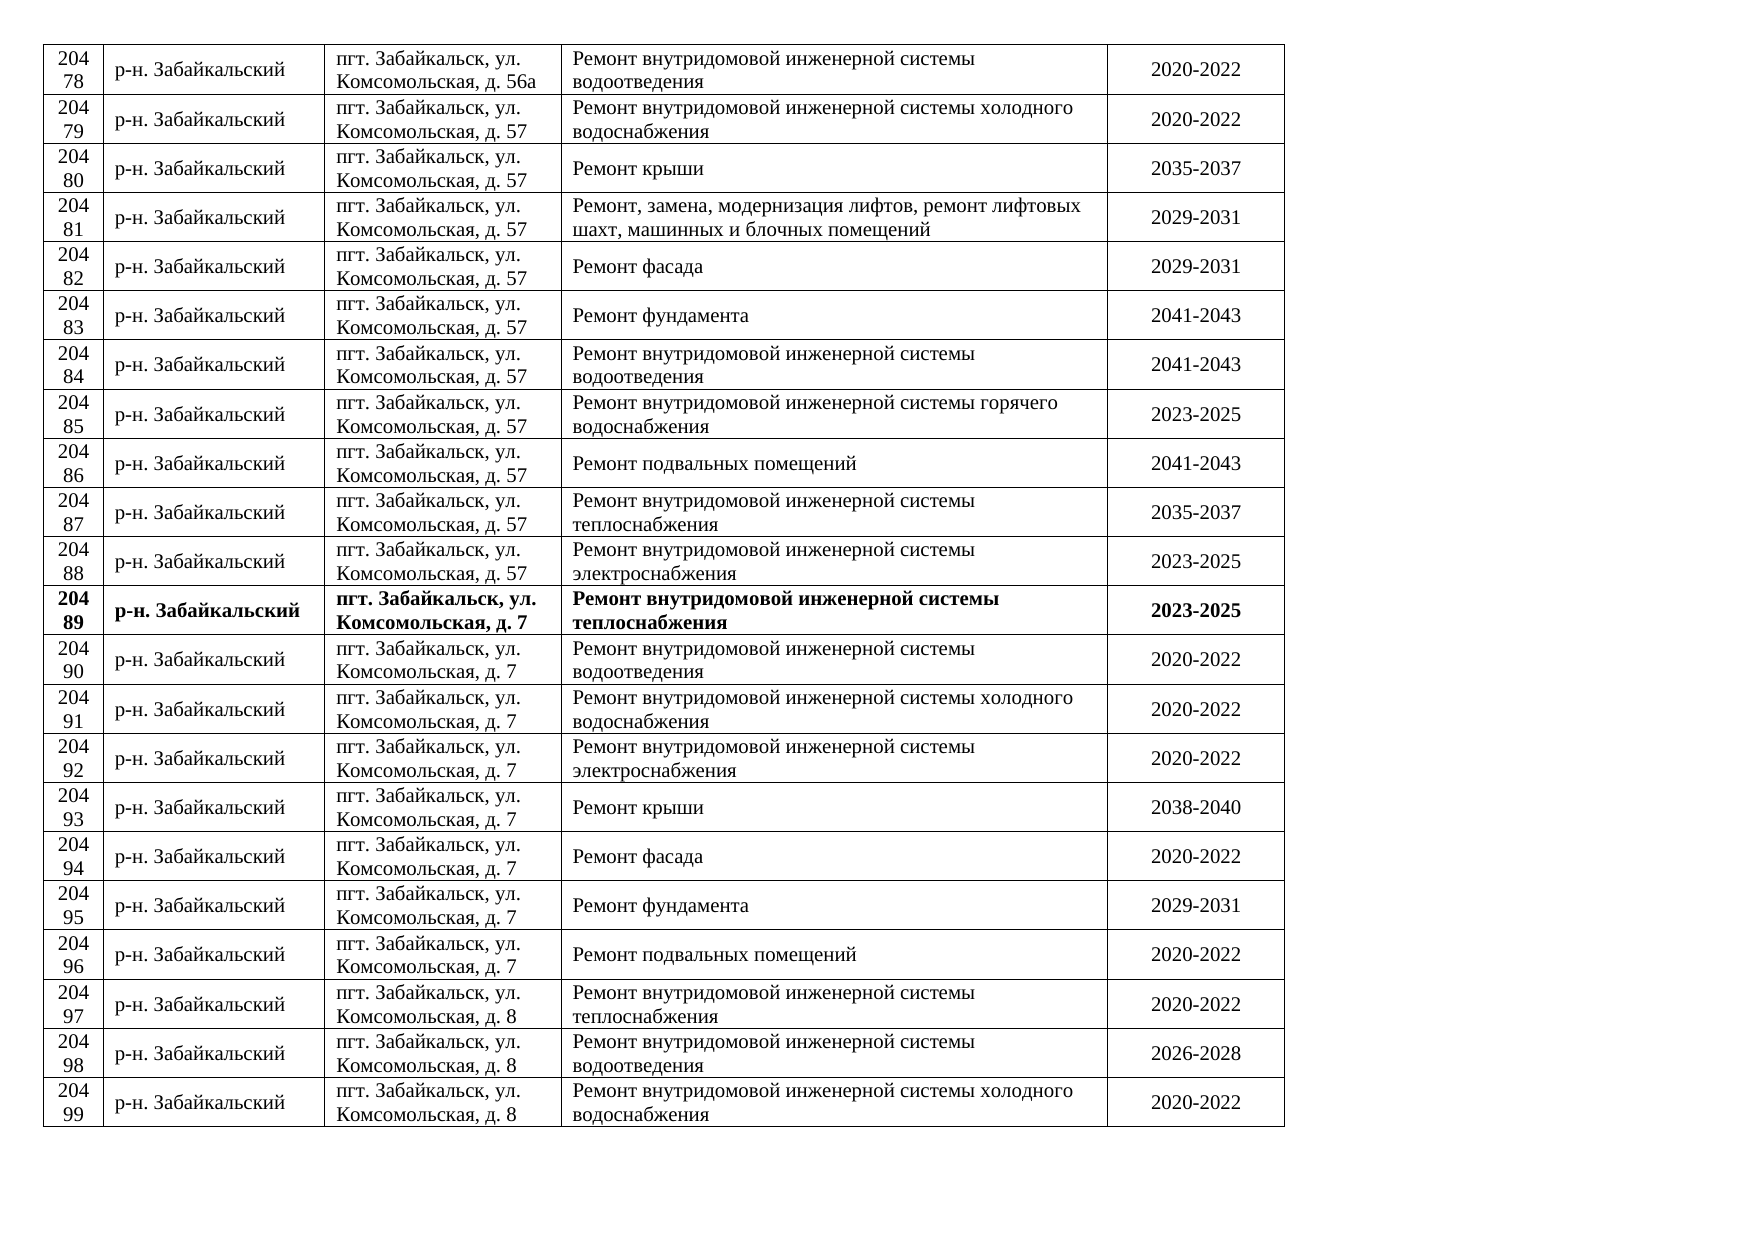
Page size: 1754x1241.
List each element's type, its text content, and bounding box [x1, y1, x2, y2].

table_cell 2041-2043 [1108, 340, 1284, 388]
table_cell 2035-2037 [1108, 144, 1284, 192]
table_cell 20498 [44, 1029, 103, 1077]
table_cell 20496 [44, 930, 103, 978]
table_cell Ремонт внутридомовой инженерной системы водоотведения [562, 45, 1107, 93]
table_cell Ремонт внутридомовой инженерной системы электроснабжения [562, 537, 1107, 585]
table_cell Ремонт внутридомовой инженерной системы холодного водоснабжения [562, 1078, 1107, 1126]
table_cell пгт. Забайкальск, ул. Комсомольская, д. 7 [325, 881, 561, 929]
table_cell 2029-2031 [1108, 242, 1284, 290]
table_cell Ремонт фундамента [562, 881, 1107, 929]
table_cell пгт. Забайкальск, ул. Комсомольская, д. 7 [325, 832, 561, 880]
table_cell 20484 [44, 340, 103, 388]
table_cell 20486 [44, 439, 103, 487]
table_cell Ремонт внутридомовой инженерной системы водоотведения [562, 635, 1107, 683]
table_cell 20489 [44, 586, 103, 634]
table_cell Ремонт крыши [562, 783, 1107, 831]
table_cell Ремонт фасада [562, 832, 1107, 880]
table_cell р-н. Забайкальский [104, 783, 324, 831]
table_cell 20480 [44, 144, 103, 192]
table_cell 20494 [44, 832, 103, 880]
table_cell Ремонт внутридомовой инженерной системы горячего водоснабжения [562, 390, 1107, 438]
table_cell р-н. Забайкальский [104, 488, 324, 536]
table_cell р-н. Забайкальский [104, 1078, 324, 1126]
table_cell 20490 [44, 635, 103, 683]
table_cell 2020-2022 [1108, 980, 1284, 1028]
table_cell р-н. Забайкальский [104, 586, 324, 634]
table_cell р-н. Забайкальский [104, 685, 324, 733]
table_cell Ремонт, замена, модернизация лифтов, ремонт лифтовых шахт, машинных и блочных помещений [562, 193, 1107, 241]
table_cell р-н. Забайкальский [104, 95, 324, 143]
table_cell пгт. Забайкальск, ул. Комсомольская, д. 57 [325, 144, 561, 192]
table_cell 2038-2040 [1108, 783, 1284, 831]
table_cell 2026-2028 [1108, 1029, 1284, 1077]
table_cell 20481 [44, 193, 103, 241]
table_cell пгт. Забайкальск, ул. Комсомольская, д. 57 [325, 242, 561, 290]
table_cell пгт. Забайкальск, ул. Комсомольская, д. 57 [325, 439, 561, 487]
table_cell пгт. Забайкальск, ул. Комсомольская, д. 57 [325, 488, 561, 536]
table_cell Ремонт подвальных помещений [562, 439, 1107, 487]
table_cell 20482 [44, 242, 103, 290]
table_cell 2029-2031 [1108, 881, 1284, 929]
table_cell 2020-2022 [1108, 685, 1284, 733]
table_cell р-н. Забайкальский [104, 537, 324, 585]
table_cell р-н. Забайкальский [104, 144, 324, 192]
table_cell пгт. Забайкальск, ул. Комсомольская, д. 57 [325, 193, 561, 241]
table_cell р-н. Забайкальский [104, 980, 324, 1028]
table_cell 2035-2037 [1108, 488, 1284, 536]
table_cell 2020-2022 [1108, 95, 1284, 143]
table_cell пгт. Забайкальск, ул. Комсомольская, д. 57 [325, 291, 561, 339]
table_cell Ремонт внутридомовой инженерной системы водоотведения [562, 1029, 1107, 1077]
table_cell р-н. Забайкальский [104, 881, 324, 929]
table_cell Ремонт внутридомовой инженерной системы электроснабжения [562, 734, 1107, 782]
table_cell Ремонт подвальных помещений [562, 930, 1107, 978]
table_cell Ремонт фундамента [562, 291, 1107, 339]
table_cell 20487 [44, 488, 103, 536]
table_cell Ремонт внутридомовой инженерной системы водоотведения [562, 340, 1107, 388]
table_cell р-н. Забайкальский [104, 340, 324, 388]
table_cell р-н. Забайкальский [104, 242, 324, 290]
table_cell 2023-2025 [1108, 537, 1284, 585]
table_cell 2020-2022 [1108, 45, 1284, 93]
table_cell 2020-2022 [1108, 734, 1284, 782]
table_cell 20488 [44, 537, 103, 585]
table_cell 2020-2022 [1108, 930, 1284, 978]
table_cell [325, 1029, 561, 1077]
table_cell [325, 1078, 561, 1126]
table_cell р-н. Забайкальский [104, 439, 324, 487]
table_cell 2020-2022 [1108, 635, 1284, 683]
table_cell пгт. Забайкальск, ул. Комсомольская, д. 7 [325, 635, 561, 683]
table_cell 20495 [44, 881, 103, 929]
table_cell 20491 [44, 685, 103, 733]
table_cell 20492 [44, 734, 103, 782]
table_cell Ремонт внутридомовой инженерной системы холодного водоснабжения [562, 685, 1107, 733]
table_cell пгт. Забайкальск, ул. Комсомольская, д. 7 [325, 930, 561, 978]
table_cell пгт. Забайкальск, ул. Комсомольская, д. 57 [325, 340, 561, 388]
table_cell 2023-2025 [1108, 390, 1284, 438]
table_cell пгт. Забайкальск, ул. Комсомольская, д. 7 [325, 586, 561, 634]
table_cell 20497 [44, 980, 103, 1028]
table_cell 20493 [44, 783, 103, 831]
table_cell 20485 [44, 390, 103, 438]
table_cell 20478 [44, 45, 103, 93]
table_cell р-н. Забайкальский [104, 930, 324, 978]
table_cell пгт. Забайкальск, ул. Комсомольская, д. 7 [325, 783, 561, 831]
table_cell р-н. Забайкальский [104, 193, 324, 241]
table_cell пгт. Забайкальск, ул. Комсомольская, д. 7 [325, 734, 561, 782]
table_cell р-н. Забайкальский [104, 390, 324, 438]
table_cell пгт. Забайкальск, ул. Комсомольская, д. 57 [325, 537, 561, 585]
table_cell р-н. Забайкальский [104, 1029, 324, 1077]
table_cell р-н. Забайкальский [104, 45, 324, 93]
table_cell 20483 [44, 291, 103, 339]
table_cell 20479 [44, 95, 103, 143]
table_cell пгт. Забайкальск, ул. Комсомольская, д. 7 [325, 685, 561, 733]
table_cell р-н. Забайкальский [104, 291, 324, 339]
table_cell Ремонт внутридомовой инженерной системы холодного водоснабжения [562, 95, 1107, 143]
table_cell р-н. Забайкальский [104, 635, 324, 683]
table_cell 2020-2022 [1108, 832, 1284, 880]
table_cell р-н. Забайкальский [104, 832, 324, 880]
table_cell Ремонт крыши [562, 144, 1107, 192]
table_cell 2020-2022 [1108, 1078, 1284, 1126]
table_cell пгт. Забайкальск, ул. Комсомольская, д. 8 [325, 980, 561, 1028]
table_cell Ремонт внутридомовой инженерной системы теплоснабжения [562, 586, 1107, 634]
table_cell 2029-2031 [1108, 193, 1284, 241]
table_cell р-н. Забайкальский [104, 734, 324, 782]
table_cell 20499 [44, 1078, 103, 1126]
table_cell пгт. Забайкальск, ул. Комсомольская, д. 57 [325, 390, 561, 438]
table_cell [325, 45, 561, 93]
table_cell Ремонт внутридомовой инженерной системы теплоснабжения [562, 980, 1107, 1028]
table_cell Ремонт фасада [562, 242, 1107, 290]
table_cell Ремонт внутридомовой инженерной системы теплоснабжения [562, 488, 1107, 536]
table_cell 2041-2043 [1108, 291, 1284, 339]
table_cell 2041-2043 [1108, 439, 1284, 487]
table_cell 2023-2025 [1108, 586, 1284, 634]
table_cell пгт. Забайкальск, ул. Комсомольская, д. 57 [325, 95, 561, 143]
